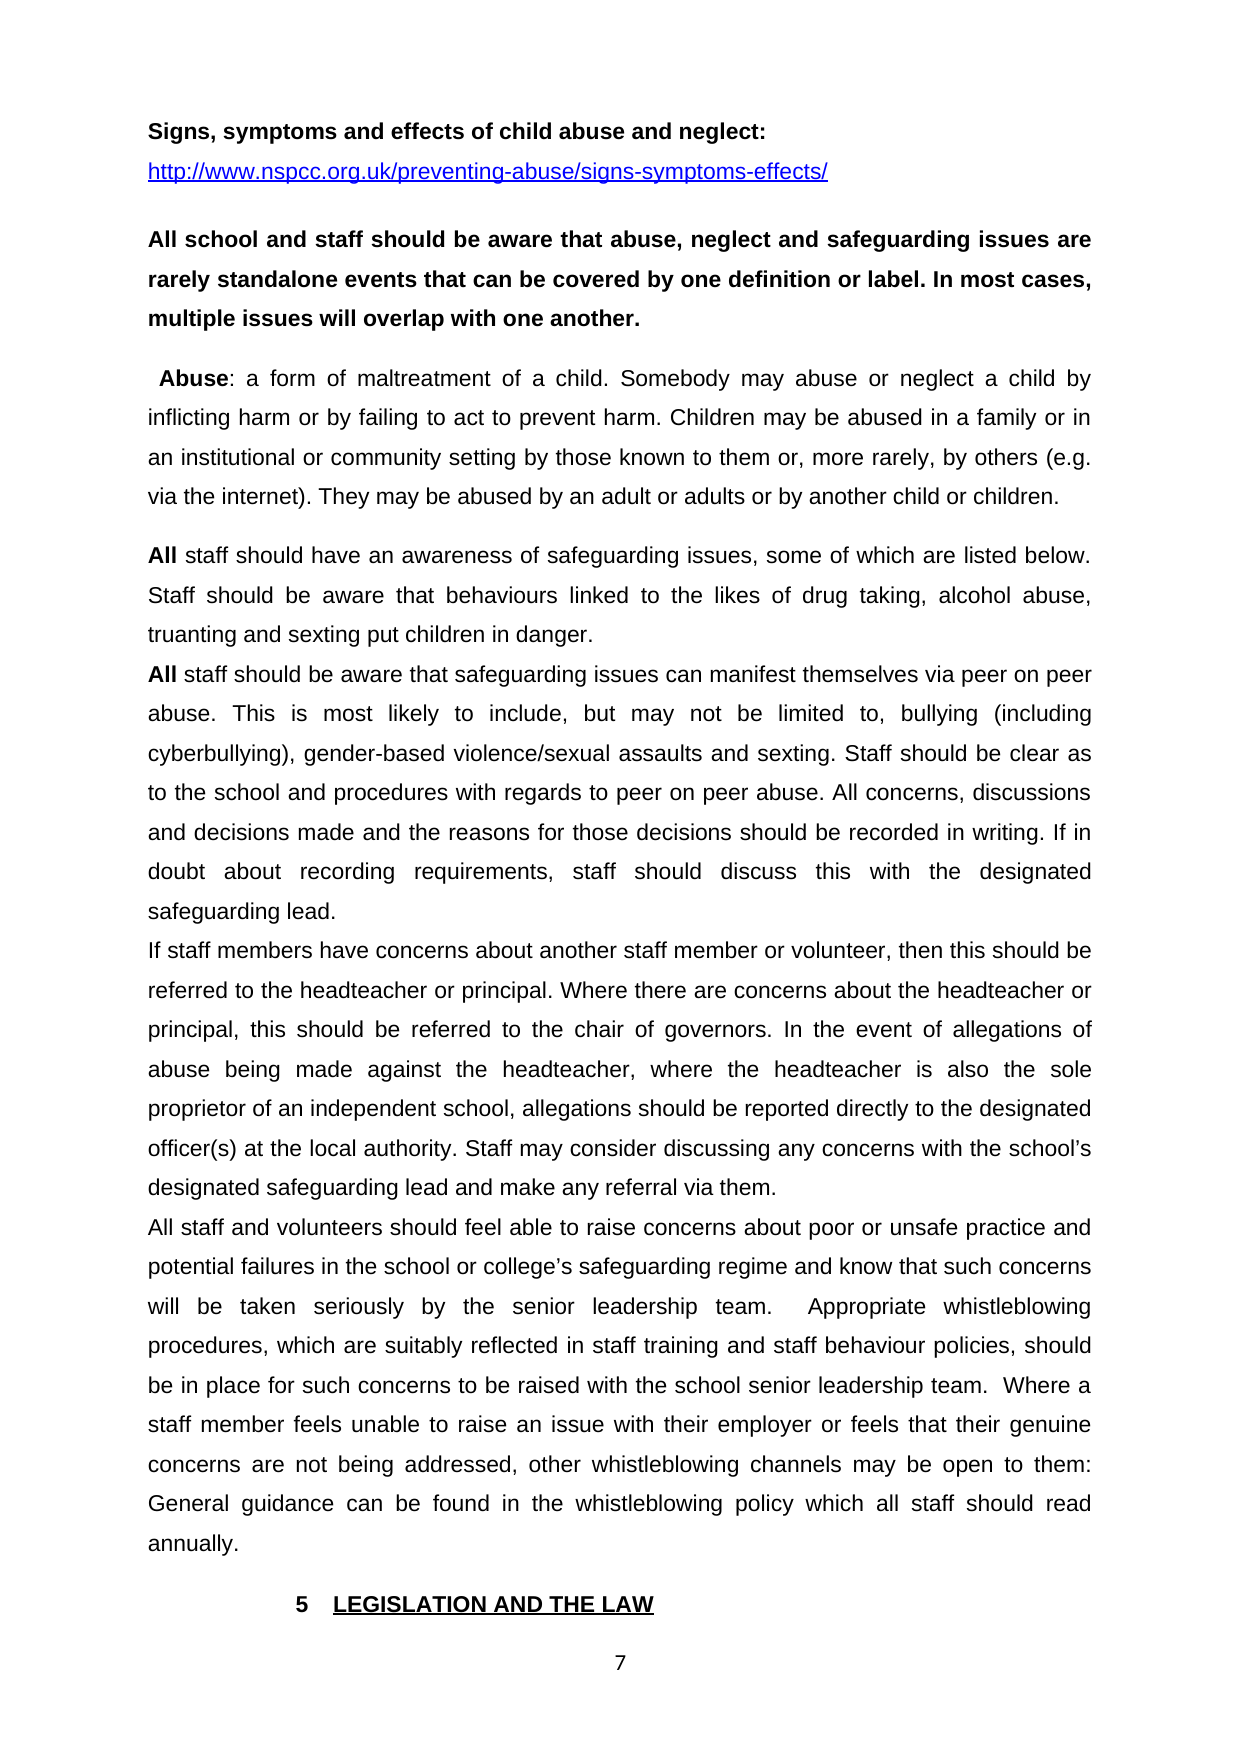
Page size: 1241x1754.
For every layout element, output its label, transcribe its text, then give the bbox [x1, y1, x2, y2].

text All staff and volunteers should feel able to raise concerns about poor or unsafe practice and potential failures in the school or college’s safeguarding regime and know that such concerns will be taken seriously by the senior leadership team. Appropriate whistleblowing procedures, which are suitably reflected in staff training and staff behaviour policies, should be in place for such concerns to be raised with the school senior leadership team. Where a staff member feels unable to raise an issue with their employer or feels that their genuine concerns are not being addressed, other whistleblowing channels may be open to them: General guidance can be found in the whistleblowing policy which all staff should read annually. [148, 1214, 1092, 1556]
text Signs, symptoms and effects of child abuse and neglect: http://www.nspcc.org.uk/preventing-abuse/signs-symptoms-effects/ [148, 118, 1092, 184]
text If staff members have concerns about another staff member or volunteer, then this should be referred to the headteacher or principal. Where there are concerns about the headteacher or principal, this should be referred to the chair of governors. In the event of allegations of abuse being made against the headteacher, where the headteacher is also the sole proprietor of an independent school, allegations should be reported directly to the designated officer(s) at the local authority. Staff may consider discussing any concerns with the school’s designated safeguarding lead and make any referral via them. [148, 937, 1092, 1201]
text All staff should have an awareness of safeguarding issues, some of which are listed below. Staff should be aware that behaviours linked to the likes of drug taking, alcohol abuse, truanting and sexting put children in danger. [148, 542, 1092, 648]
text All staff should be aware that safeguarding issues can manifest themselves via peer on peer abuse. This is most likely to include, but may not be limited to, bullying (including cyberbullying), gender-based violence/sexual assaults and sexting. Staff should be clear as to the school and procedures with regards to peer on peer abuse. All concerns, discussions and decisions made and the reasons for those decisions should be recorded in writing. If in doubt about recording requirements, staff should discuss this with the designated safeguarding lead. [148, 661, 1092, 924]
text All school and staff should be aware that abuse, neglect and safeguarding issues are rarely standalone events that can be covered by one definition or label. In most cases, multiple issues will overlap with one another. [148, 226, 1092, 332]
text Abuse: a form of maltreatment of a child. Somebody may abuse or neglect a child by inflicting harm or by failing to act to prevent harm. Children may be abused in a family or in an institutional or community setting by those known to them or, more rarely, by others (e.g. via the internet). They may be abused by an adult or adults or by another child or children. [148, 365, 1092, 509]
list LEGISLATION AND THE LAW [295, 1591, 1092, 1617]
